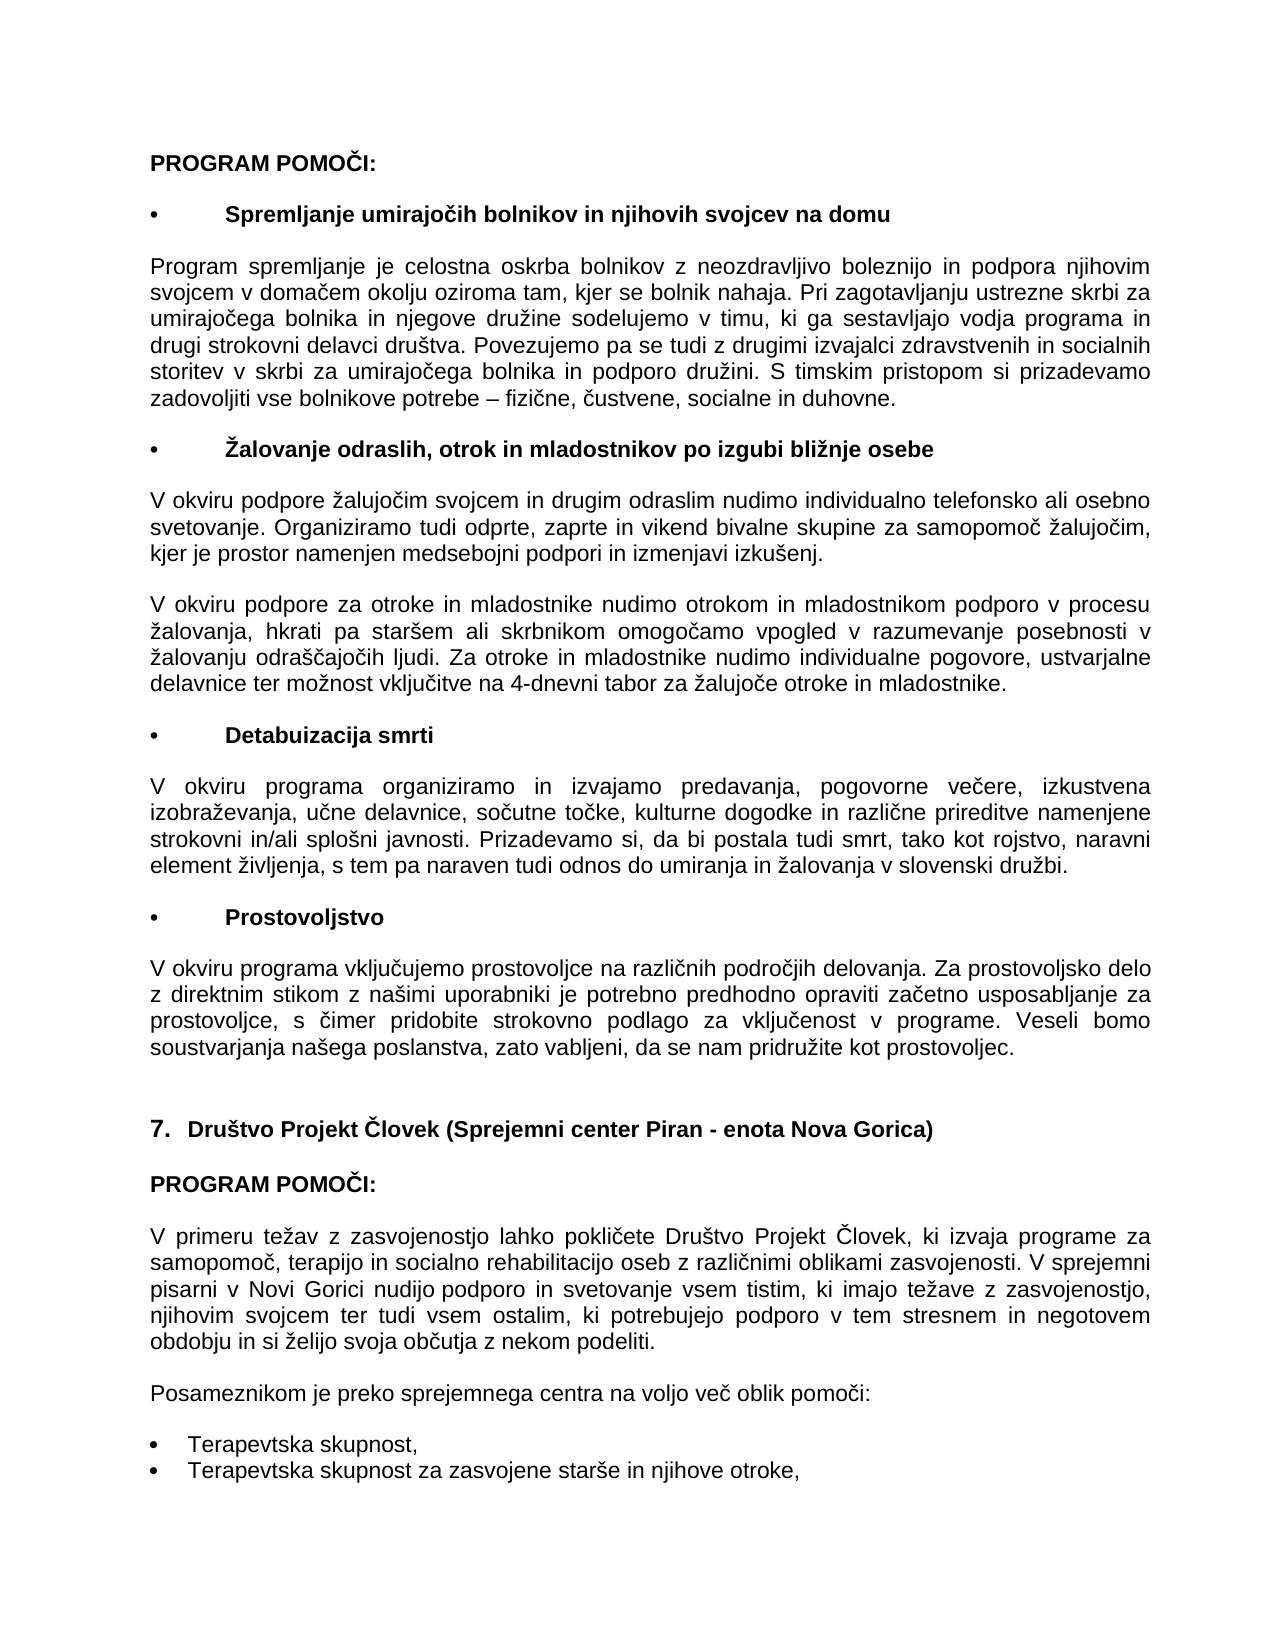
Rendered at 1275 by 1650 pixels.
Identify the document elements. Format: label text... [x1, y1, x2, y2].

text V primeru težav z zasvojenostjo lahko pokličete Društvo Projekt Človek, ki izvaja programe za samopomoč, terapijo in socialno rehabilitacijo oseb z različnimi oblikami zasvojenosti. V sprejemni pisarni v Novi Gorici nudijo podporo in svetovanje vsem tistim, ki imajo težave z zasvojenostjo, njihovim svojcem ter tudi vsem ostalim, ki potrebujejo podporo v tem stresnem in negotovem obdobju in si želijo svoja občutja z nekom podeliti. [150, 1223, 1152, 1354]
text V okviru programa organiziramo in izvajamo predavanja, pogovorne večere, izkustvena izobraževanja, učne delavnice, sočutne točke, kulturne dogodke in različne prireditve namenjene strokovni in/ali splošni javnosti. Prizadevamo si, da bi postala tudi smrt, tako kot rojstvo, naravni element življenja, s tem pa naraven tudi odnos do umiranja in žalovanja v slovenski družbi. [150, 773, 1152, 878]
text • Detabuizacija smrti [150, 722, 1152, 748]
text V okviru podpore žalujočim svojcem in drugim odraslim nudimo individualno telefonsko ali osebno svetovanje. Organiziramo tudi odprte, zaprte in vikend bivalne skupine za samopomoč žalujočim, kjer je prostor namenjen medsebojni podpori in izmenjavi izkušenj. [150, 487, 1152, 566]
text V okviru programa vključujemo prostovoljce na različnih področjih delovanja. Za prostovoljsko delo z direktnim stikom z našimi uporabniki je potrebno predhodno opraviti začetno usposabljanje za prostovoljce, s čimer pridobite strokovno podlago za vključenost v programe. Veseli bomo soustvarjanja našega poslanstva, zato vabljeni, da se nam pridružite kot prostovoljec. [150, 955, 1152, 1060]
list Terapevtska skupnost, [150, 1431, 1152, 1457]
text • Žalovanje odraslih, otrok in mladostnikov po izgubi bližnje osebe [150, 436, 1152, 462]
text Program spremljanje je celostna oskrba bolnikov z neozdravljivo boleznijo in podpora njihovim svojcem v domačem okolju oziroma tam, kjer se bolnik nahaja. Pri zagotavljanju ustrezne skrbi za umirajočega bolnika in njegove družine sodelujemo v timu, ki ga sestavljajo vodja programa in drugi strokovni delavci društva. Povezujemo pa se tudi z drugimi izvajalci zdravstvenih in socialnih storitev v skrbi za umirajočega bolnika in podporo družini. S timskim pristopom si prizadevamo zadovoljiti vse bolnikove potrebe – fizične, čustvene, socialne in duhovne. [150, 253, 1152, 411]
list Terapevtska skupnost za zasvojene starše in njihove otroke, [150, 1457, 1152, 1484]
text • Prostovoljstvo [150, 903, 1152, 930]
text • Spremljanje umirajočih bolnikov in njihovih svojcev na domu [150, 201, 1152, 228]
text PROGRAM POMOČI: [150, 150, 1152, 176]
text Posameznikom je preko sprejemnega centra na voljo več oblik pomoči: [150, 1379, 1152, 1406]
text PROGRAM POMOČI: [150, 1171, 1152, 1198]
text V okviru podpore za otroke in mladostnike nudimo otrokom in mladostnikom podporo v procesu žalovanja, hkrati pa staršem ali skrbnikom omogočamo vpogled v razumevanje posebnosti v žalovanju odraščajočih ljudi. Za otroke in mladostnike nudimo individualne pogovore, ustvarjalne delavnice ter možnost vključitve na 4-dnevni tabor za žalujoče otroke in mladostnike. [150, 591, 1152, 697]
list Društvo Projekt Človek (Sprejemni center Piran - enota Nova Gorica) [150, 1114, 1152, 1143]
